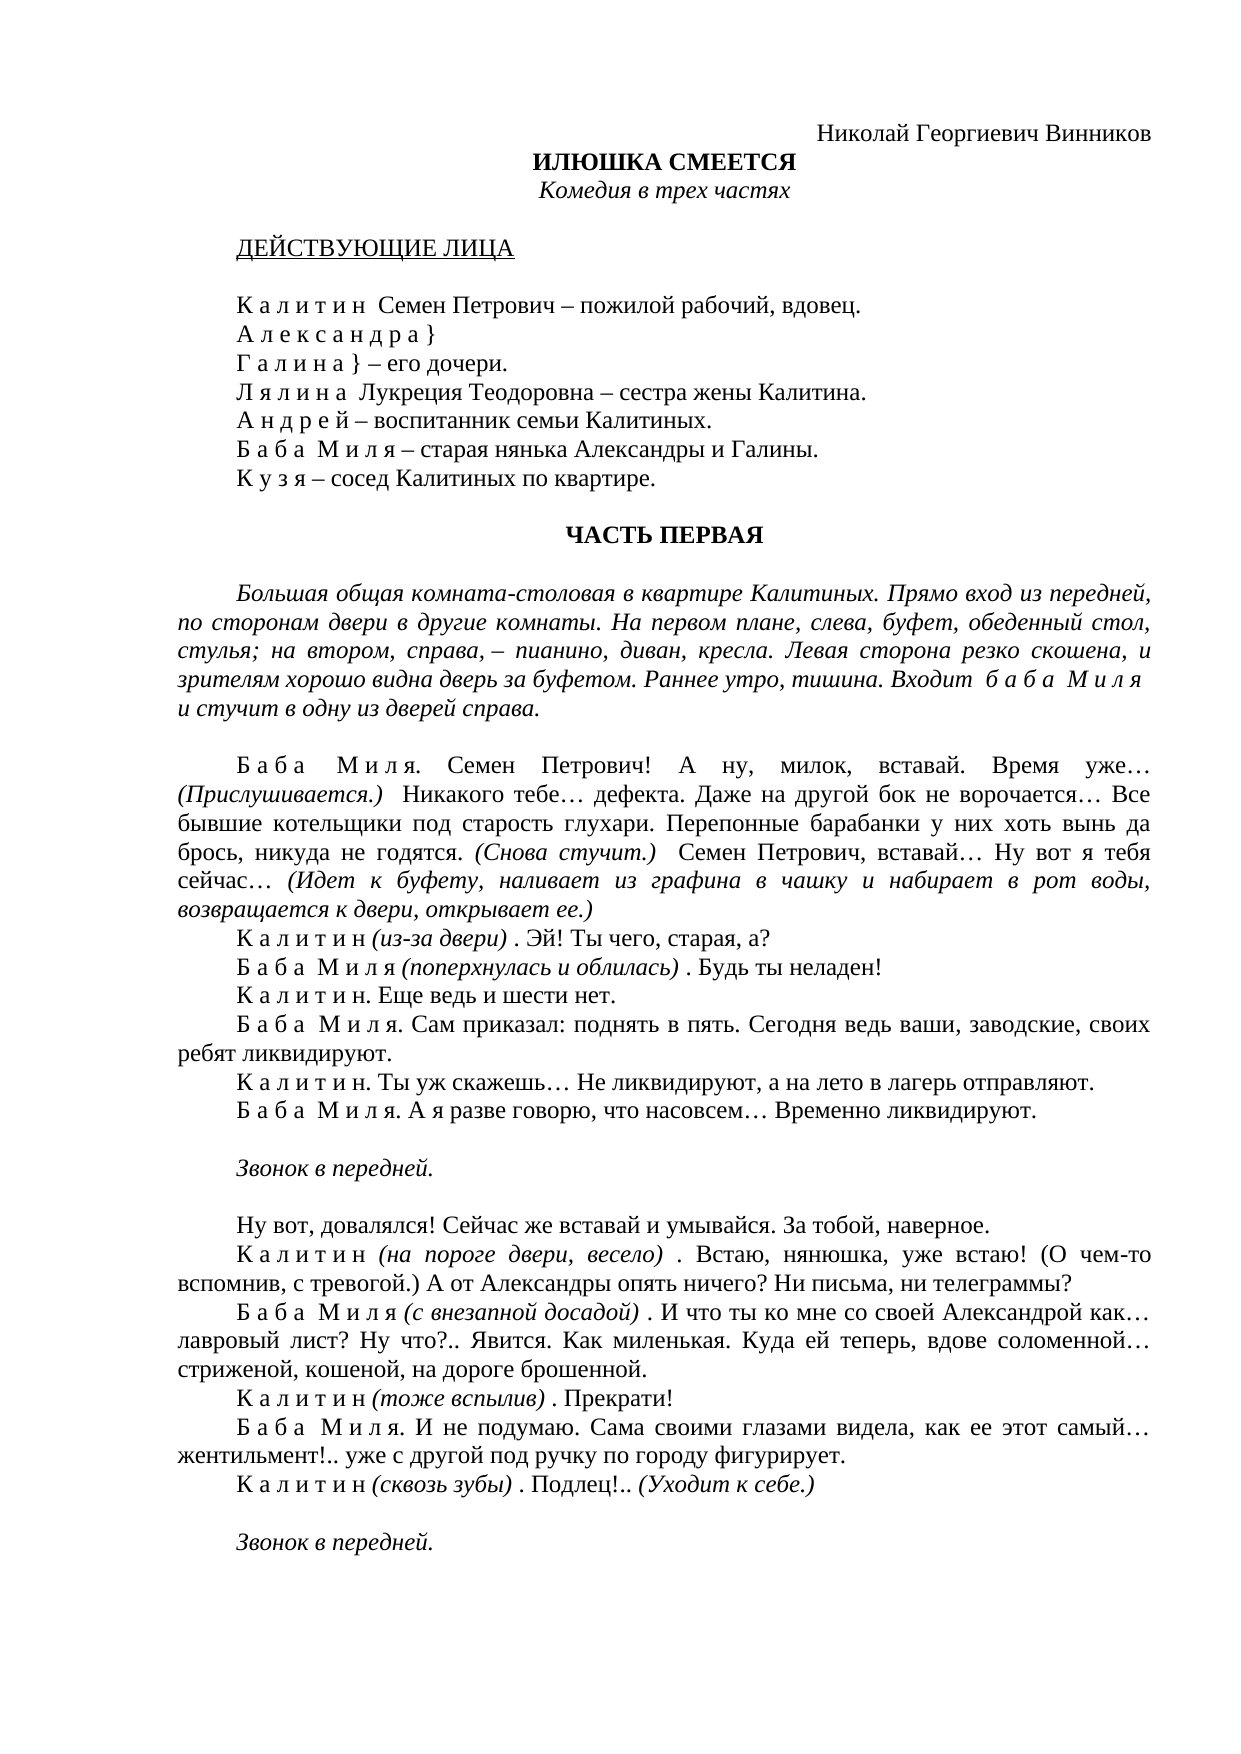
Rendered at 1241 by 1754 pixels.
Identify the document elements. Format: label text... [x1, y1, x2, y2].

text К а л и т и н (тоже вспылив) . Прекрати! [177, 1383, 1152, 1412]
subtitle Комедия в трех частях [177, 176, 1152, 204]
text К а л и т и н. Ты уж скажешь… Не ликвидируют, а на лето в лагерь отправляют. [177, 1067, 1152, 1096]
text К а л и т и н (из-за двери) . Эй! Ты чего, старая, а? [177, 923, 1152, 952]
text Звонок в передней. [177, 1527, 1152, 1556]
text А н д р е й – воспитанник семьи Калитиных. [177, 406, 1152, 434]
text Л я л и н а Лукреция Теодоровна – сестра жены Калитина. [177, 377, 1152, 406]
subtitle ЧАСТЬ ПЕРВАЯ [177, 521, 1152, 549]
subtitle ИЛЮШКА СМЕЕТСЯ [177, 147, 1152, 176]
text Г а л и н а } – его дочери. [177, 348, 1152, 377]
text Б а б а М и л я. Семен Петрович! А ну, милок, вставай. Время уже… (Прислушивается.) Никакого тебе… дефекта. Даже на другой бок не ворочается… Все бывшие котельщики под старость глухари. Перепонные барабанки у них хоть вынь да брось, никуда не годятся. (Снова стучит.) Семен Петрович, вставай… Ну вот я тебя сейчас… (Идет к буфету, наливает из графина в чашку и набирает в рот воды, возвращается к двери, открывает ее.) [177, 751, 1152, 923]
text Большая общая комната-столовая в квартире Калитиных. Прямо вход из передней, по сторонам двери в другие комнаты. На первом плане, слева, буфет, обеденный стол, стулья; на втором, справа, – пианино, диван, кресла. Левая сторона резко скошена, и зрителям хорошо видна дверь за буфетом. Раннее утро, тишина. Входит б а б а М и л я и стучит в одну из дверей справа. [177, 578, 1152, 722]
text ДЕЙСТВУЮЩИЕ ЛИЦА [177, 233, 1152, 262]
text Ну вот, довалялся! Сейчас же вставай и умывайся. За тобой, наверное. [177, 1211, 1152, 1239]
text А л е к с а н д р а } [177, 319, 1152, 348]
text К а л и т и н Семен Петрович – пожилой рабочий, вдовец. [177, 291, 1152, 319]
text К у з я – сосед Калитиных по квартире. [177, 463, 1152, 492]
text Б а б а М и л я. А я разве говорю, что насовсем… Временно ликвидируют. [177, 1096, 1152, 1124]
text К а л и т и н (сквозь зубы) . Подлец!.. (Уходит к себе.) [177, 1469, 1152, 1498]
subtitle Николай Георгиевич Винников [177, 118, 1152, 147]
text Б а б а М и л я. Сам приказал: поднять в пять. Сегодня ведь ваши, заводские, своих ребят ликвидируют. [177, 1009, 1152, 1067]
text Б а б а М и л я. И не подумаю. Сама своими глазами видела, как ее этот самый… жентильмент!.. уже с другой под ручку по городу фигурирует. [177, 1412, 1152, 1469]
text К а л и т и н (на пороге двери, весело) . Встаю, нянюшка, уже встаю! (О чем-то вспомнив, с тревогой.) А от Александры опять ничего? Ни письма, ни телеграммы? [177, 1239, 1152, 1297]
text К а л и т и н. Еще ведь и шести нет. [177, 981, 1152, 1009]
text Б а б а М и л я (с внезапной досадой) . И что ты ко мне со своей Александрой как… лавровый лист? Ну что?.. Явится. Как миленькая. Куда ей теперь, вдове соломенной… стриженой, кошеной, на дороге брошенной. [177, 1297, 1152, 1383]
text Б а б а М и л я (поперхнулась и облилась) . Будь ты неладен! [177, 952, 1152, 981]
text Б а б а М и л я – старая нянька Александры и Галины. [177, 434, 1152, 463]
text Звонок в передней. [177, 1153, 1152, 1182]
